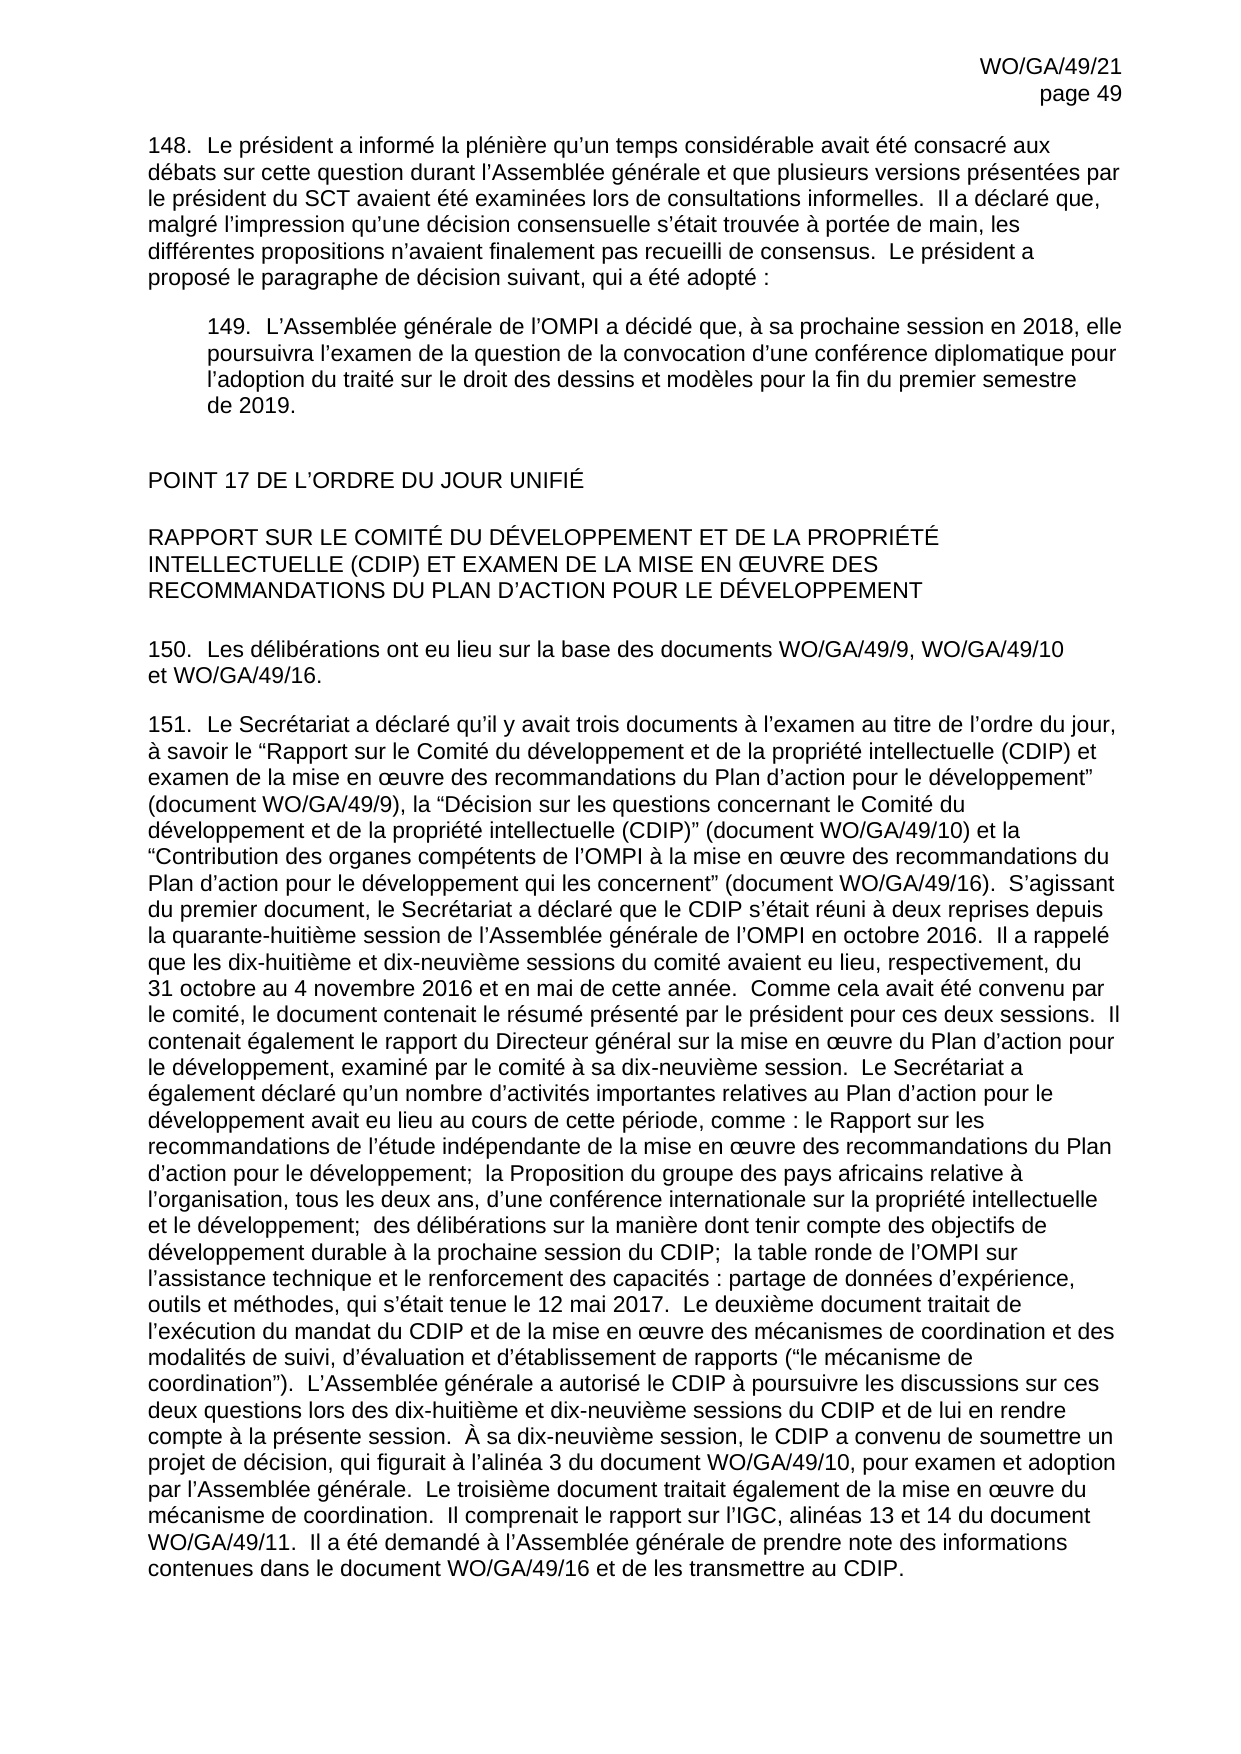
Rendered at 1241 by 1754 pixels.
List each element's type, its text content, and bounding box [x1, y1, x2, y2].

text L’Assemblée générale de l’OMPI a décidé que, à sa prochaine session en 2018, elle poursuivra l’examen de la question de la convocation d’une conférence diplomatique pour l’adoption du traité sur le droit des dessins et modèles pour la fin du premier semestre de 2019. [207, 313, 1122, 419]
text Les délibérations ont eu lieu sur la base des documents WO/GA/49/9, WO/GA/49/10 et WO/GA/49/16. [148, 636, 1122, 688]
subtitle Point 17 de l’ordre du jour unifié [148, 467, 1122, 493]
subtitle Rapport sur le Comité du développement et de la propriété intellectuelle (CDIP) et examen de la mise en œuvre des recommandations du Plan d’action pour le développement [148, 524, 1122, 603]
text Le président a informé la plénière qu’un temps considérable avait été consacré aux débats sur cette question durant l’Assemblée générale et que plusieurs versions présentées par le président du SCT avaient été examinées lors de consultations informelles. Il a déclaré que, malgré l’impression qu’une décision consensuelle s’était trouvée à portée de main, les différentes propositions n’avaient finalement pas recueilli de consensus. Le président a proposé le paragraphe de décision suivant, qui a été adopté : [148, 132, 1122, 290]
text Le Secrétariat a déclaré qu’il y avait trois documents à l’examen au titre de l’ordre du jour, à savoir le “Rapport sur le Comité du développement et de la propriété intellectuelle (CDIP) et examen de la mise en œuvre des recommandations du Plan d’action pour le développement” (document WO/GA/49/9), la “Décision sur les questions concernant le Comité du développement et de la propriété intellectuelle (CDIP)” (document WO/GA/49/10) et la “Contribution des organes compétents de l’OMPI à la mise en œuvre des recommandations du Plan d’action pour le développement qui les concernent” (document WO/GA/49/16). S’agissant du premier document, le Secrétariat a déclaré que le CDIP s’était réuni à deux reprises depuis la quarante-huitième session de l’Assemblée générale de l’OMPI en octobre 2016. Il a rappelé que les dix-huitième et dix-neuvième sessions du comité avaient eu lieu, respectivement, du 31 octobre au 4 novembre 2016 et en mai de cette année. Comme cela avait été convenu par le comité, le document contenait le résumé présenté par le président pour ces deux sessions. Il contenait également le rapport du Directeur général sur la mise en œuvre du Plan d’action pour le développement, examiné par le comité à sa dix-neuvième session. Le Secrétariat a également déclaré qu’un nombre d’activités importantes relatives au Plan d’action pour le développement avait eu lieu au cours de cette période, comme : le Rapport sur les recommandations de l’étude indépendante de la mise en œuvre des recommandations du Plan d’action pour le développement; la Proposition du groupe des pays africains relative à l’organisation, tous les deux ans, d’une conférence internationale sur la propriété intellectuelle et le développement; des délibérations sur la manière dont tenir compte des objectifs de développement durable à la prochaine session du CDIP; la table ronde de l’OMPI sur l’assistance technique et le renforcement des capacités : partage de données d’expérience, outils et méthodes, qui s’était tenue le 12 mai 2017. Le deuxième document traitait de l’exécution du mandat du CDIP et de la mise en œuvre des mécanismes de coordination et des modalités de suivi, d’évaluation et d’établissement de rapports (“le mécanisme de coordination”). L’Assemblée générale a autorisé le CDIP à poursuivre les discussions sur ces deux questions lors des dix-huitième et dix-neuvième sessions du CDIP et de lui en rendre compte à la présente session. À sa dix-neuvième session, le CDIP a convenu de soumettre un projet de décision, qui figurait à l’alinéa 3 du document WO/GA/49/10, pour examen et adoption par l’Assemblée générale. Le troisième document traitait également de la mise en œuvre du mécanisme de coordination. Il comprenait le rapport sur l’IGC, alinéas 13 et 14 du document WO/GA/49/11. Il a été demandé à l’Assemblée générale de prendre note des informations contenues dans le document WO/GA/49/16 et de les transmettre au CDIP. [148, 711, 1122, 1581]
